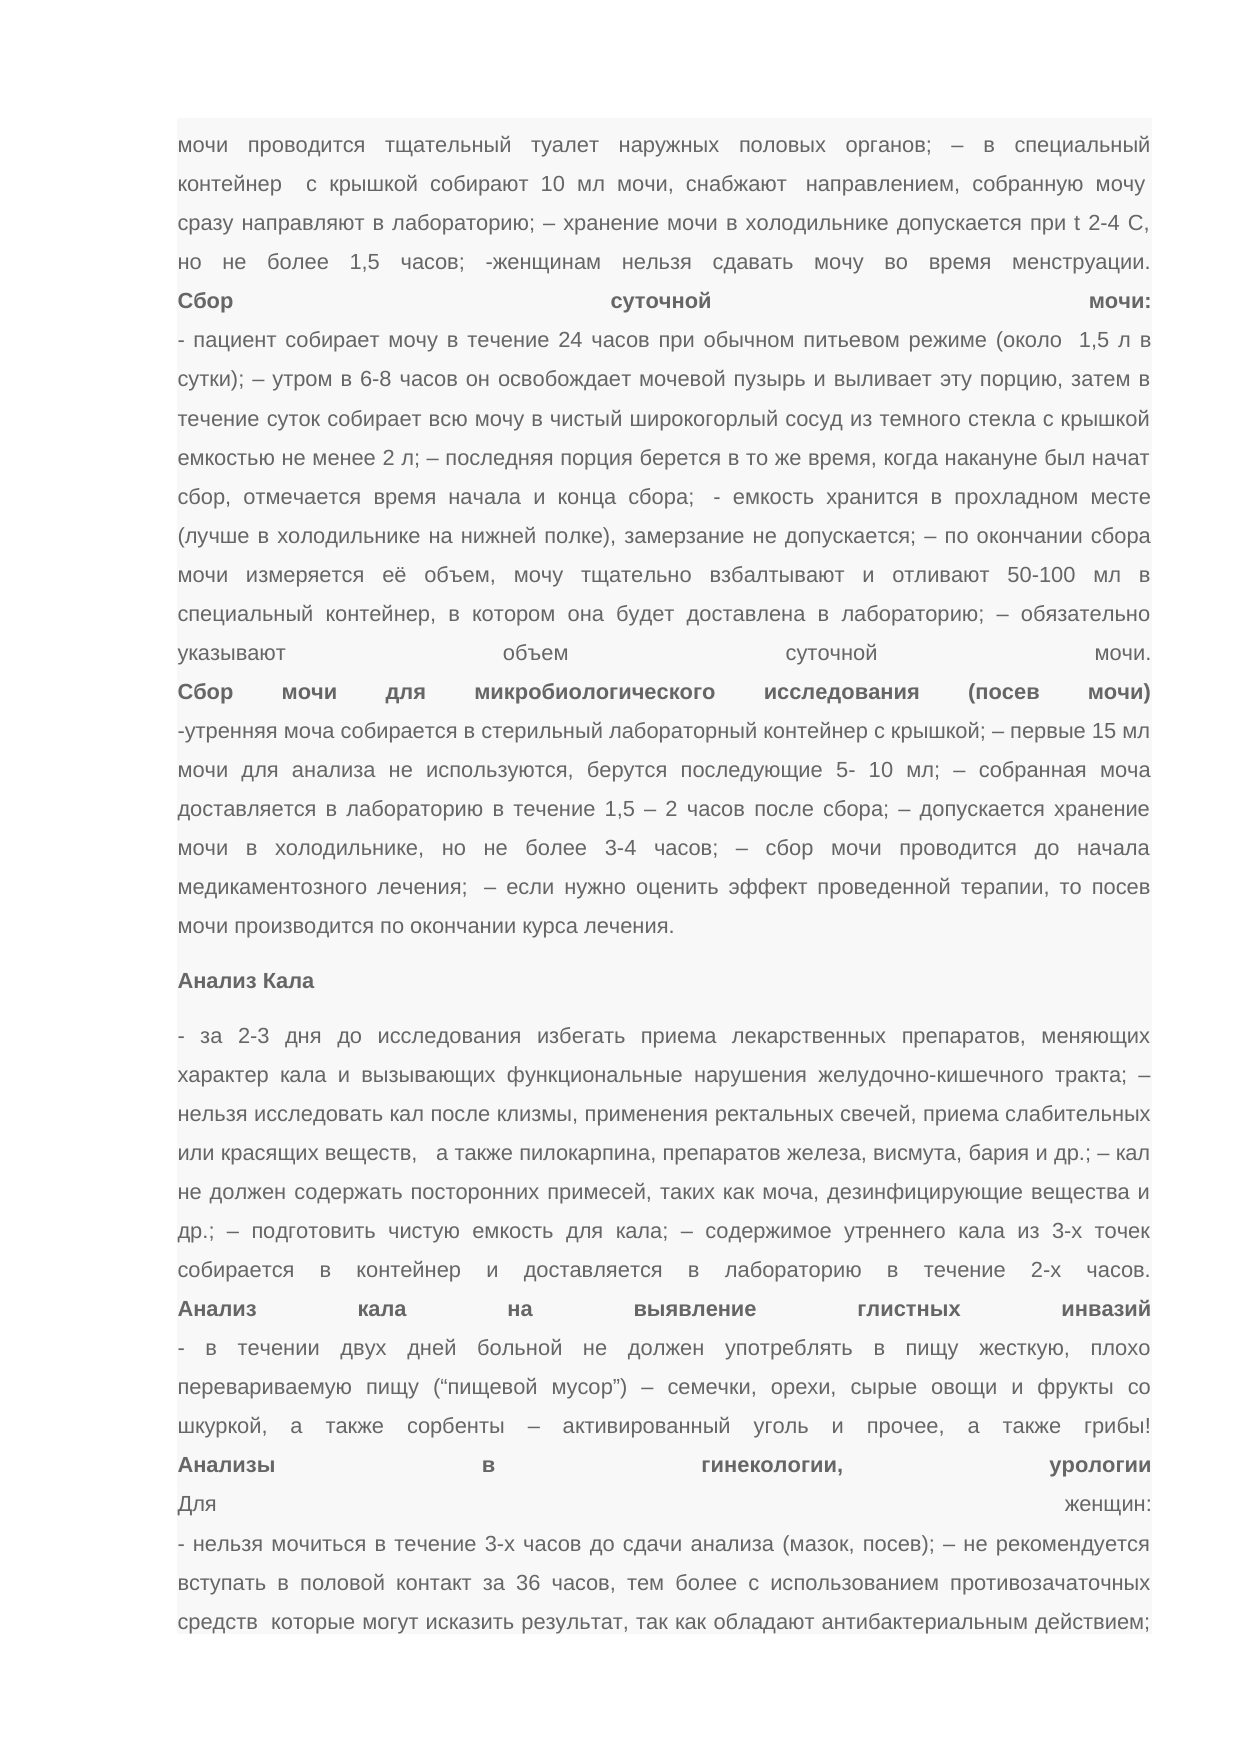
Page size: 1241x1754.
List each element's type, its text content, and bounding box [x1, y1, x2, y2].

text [177, 118, 1152, 938]
text Анализ Кала [177, 954, 1152, 993]
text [177, 1009, 1152, 1634]
